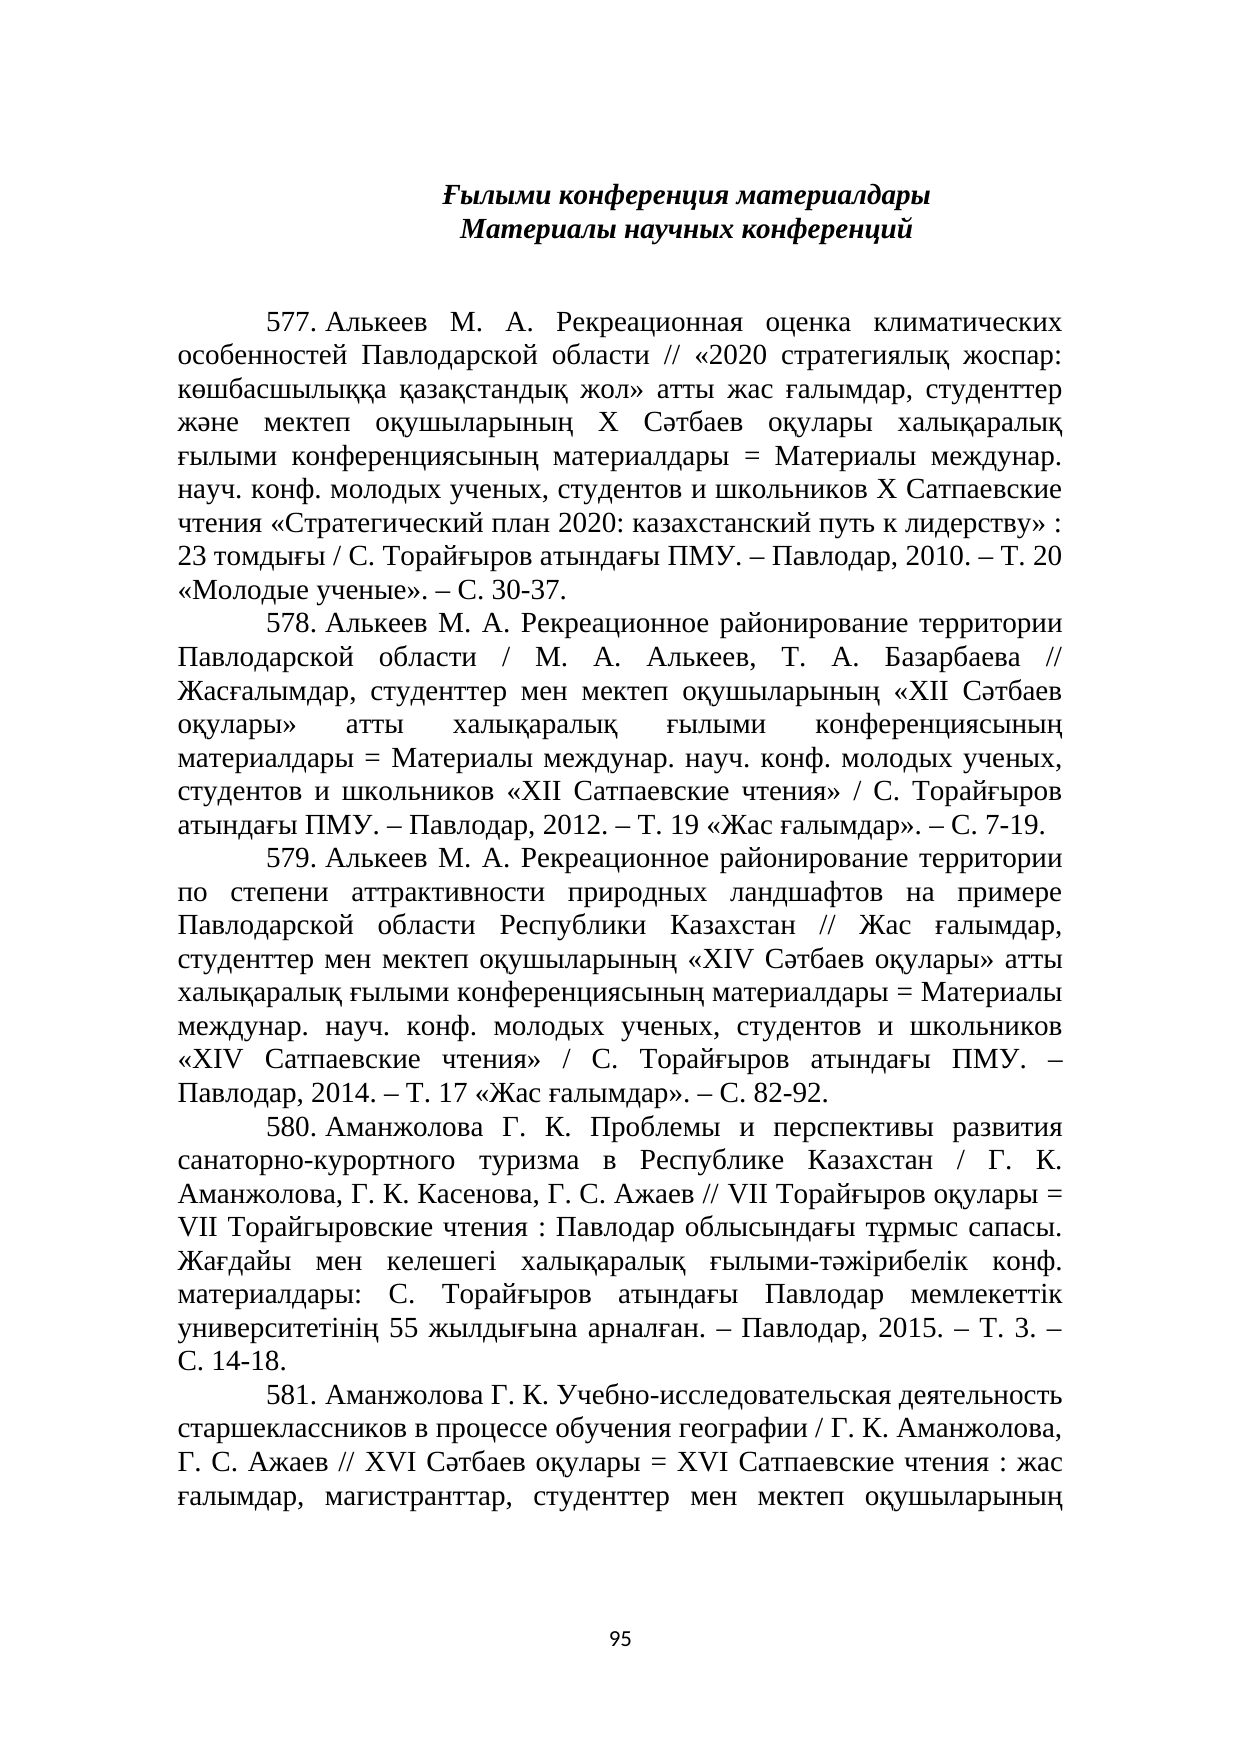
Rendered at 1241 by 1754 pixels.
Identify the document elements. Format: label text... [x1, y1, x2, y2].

text Материалы научных конференций [310, 211, 1063, 244]
list Алькеев М. А. Рекреационное районирование территории по степени аттрактивности природных ландшафтов на примере Павлодарской области Республики Казахстан // Жас ғалымдар, студенттер мен мектеп оқушыларының «XIV Сәтбаев оқулары» атты халықаралық ғылыми конференциясының материалдары = Материалы междунар. науч. конф. молодых ученых, студентов и школьников «XIV Сатпаевские чтения» / С. Торайғыров атындағы ПМУ. – Павлодар, 2014. – Т. 17 «Жас ғалымдар». – С. 82-92. [177, 840, 1063, 1109]
list Алькеев М. А. Рекреационная оценка климатических особенностей Павлодарской области // «2020 стратегиялық жоспар: көшбасшылыққа қазақстандық жол» атты жас ғалымдар, студенттер және мектеп оқушыларының X Сәтбаев оқулары халықаралық ғылыми конференцияcының материалдары = Материалы междунар. науч. конф. молодых ученых, студентов и школьников X Сатпаевские чтения «Стратегический план 2020: казахстанский путь к лидерству» : 23 томдығы / С. Торайғыров атындағы ПМУ. – Павлодар, 2010. – Т. 20 «Молодые ученые». – С. 30-37. [177, 304, 1063, 606]
list Аманжолова Г. К. Проблемы и перспективы развития санаторно-курортного туризма в Республике Казахстан / Г. К. Аманжолова, Г. К. Касенова, Г. С. Ажаев // VII Торайғыров оқулары = VII Торайгыровские чтения : Павлодар облысындағы тұрмыс сапасы. Жағдайы мен келешегі халықаралық ғылыми-тәжірибелік конф. материалдары: С. Торайғыров атындағы Павлодар мемлекеттік университетінің 55 жылдығына арналған. – Павлодар, 2015. – Т. 3. – С. 14-18. [177, 1109, 1063, 1377]
list Алькеев М. А. Рекреационное районирование территории Павлодарской области / М. А. Алькеев, Т. А. Базарбаева // Жасғалымдар, студенттер мен мектеп оқушыларының «XII Сәтбаев оқулары» атты халықаралық ғылыми конференциясының материалдары = Материалы междунар. науч. конф. молодых ученых, студентов и школьников «XII Сатпаевские чтения» / С. Торайғыров атындағы ПМУ. – Павлодар, 2012. – Т. 19 «Жас ғалымдар». – С. 7-19. [177, 606, 1063, 840]
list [177, 1377, 1063, 1511]
text Ғылыми конференция материалдары [310, 177, 1063, 211]
